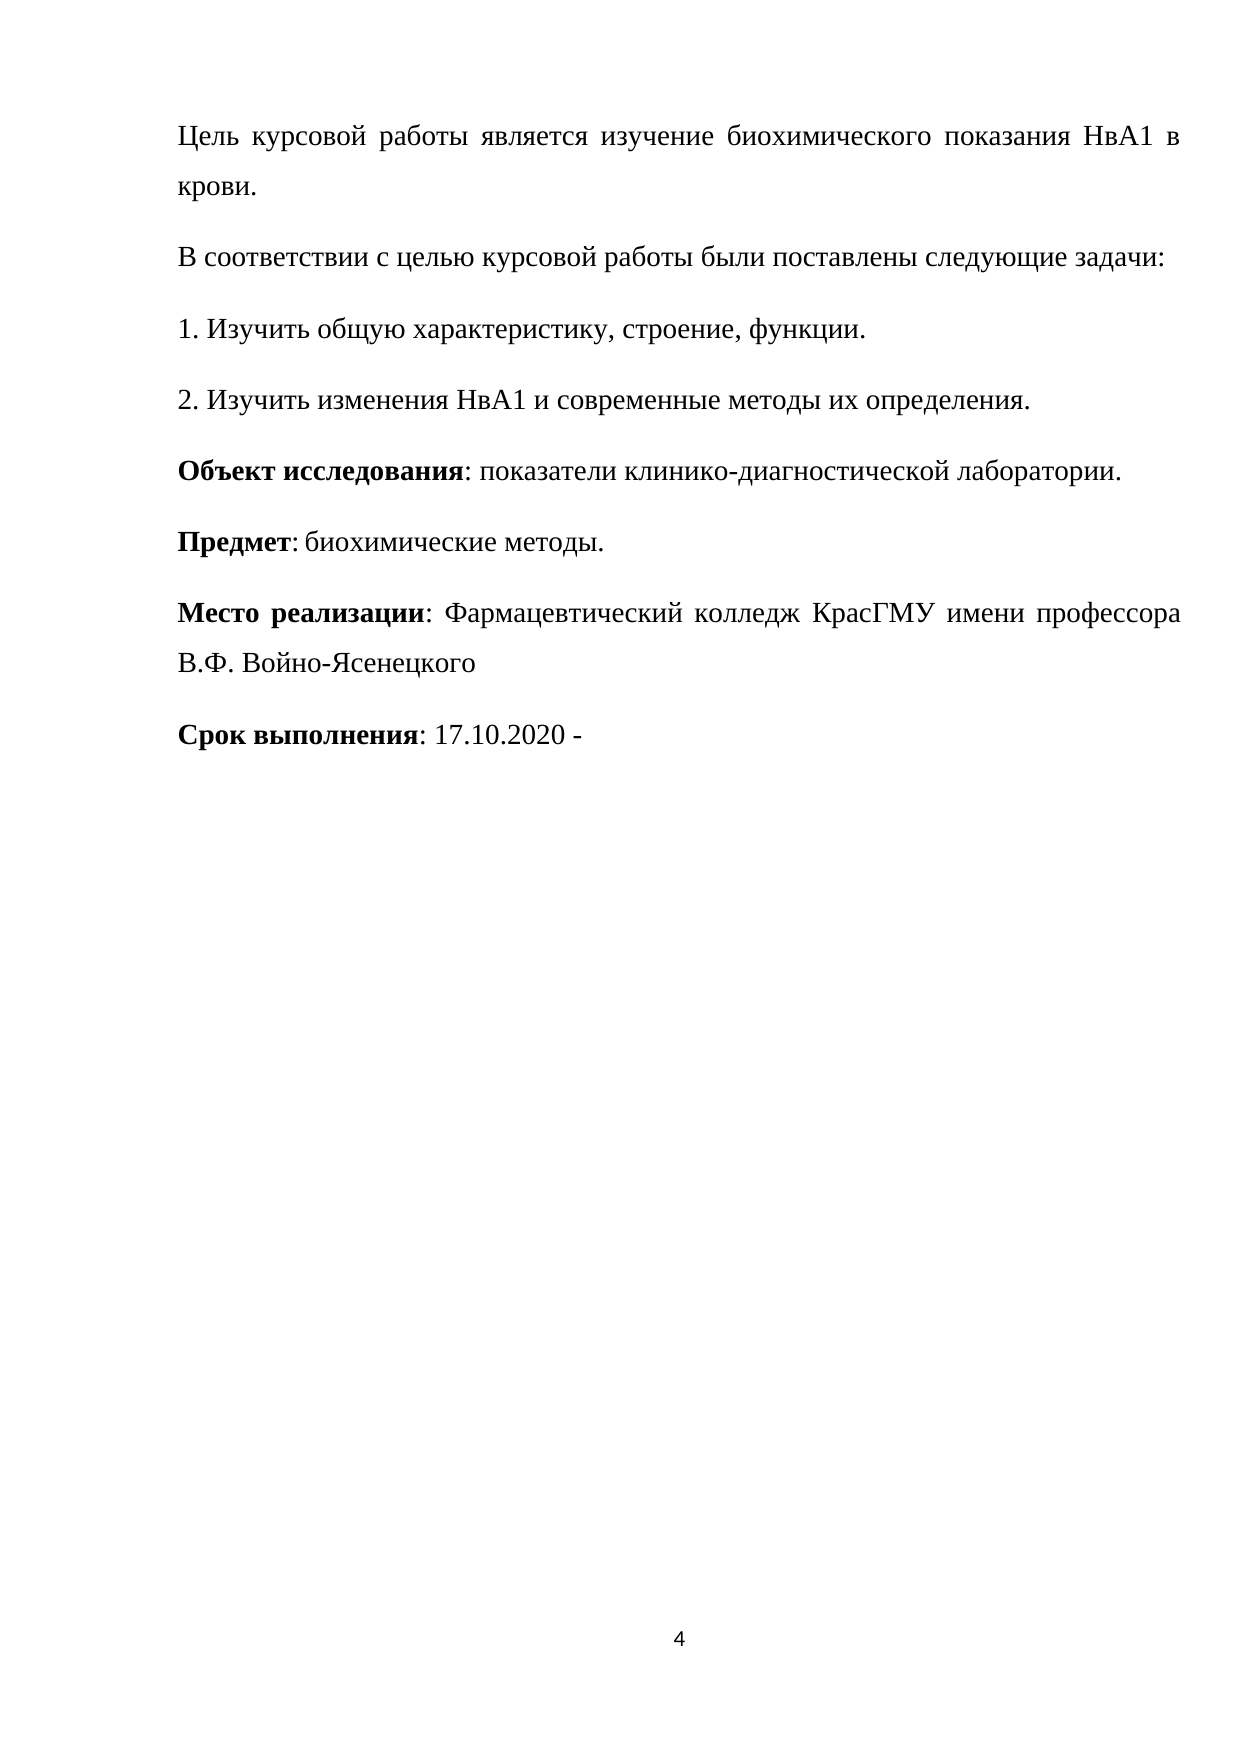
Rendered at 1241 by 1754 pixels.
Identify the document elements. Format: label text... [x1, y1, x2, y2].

text Цель курсовой работы является изучение биохимического показания НвА1 в крови. [177, 118, 1181, 202]
text Объект исследования: показатели клинико-диагностической лаборатории. [177, 453, 1181, 487]
text 1. Изучить общую характеристику, строение, функции. [177, 311, 1181, 344]
text Место реализации: Фармацевтический колледж КрасГМУ имени профессора В.Ф. Войно-Ясенецкого [177, 595, 1181, 679]
text В соответствии с целью курсовой работы были поставлены следующие задачи: [177, 239, 1181, 273]
text Предмет: биохимические методы. [177, 524, 1181, 558]
text 2. Изучить изменения НвА1 и современные методы их определения. [177, 382, 1181, 415]
text Срок выполнения: 17.10.2020 - [177, 717, 1181, 750]
